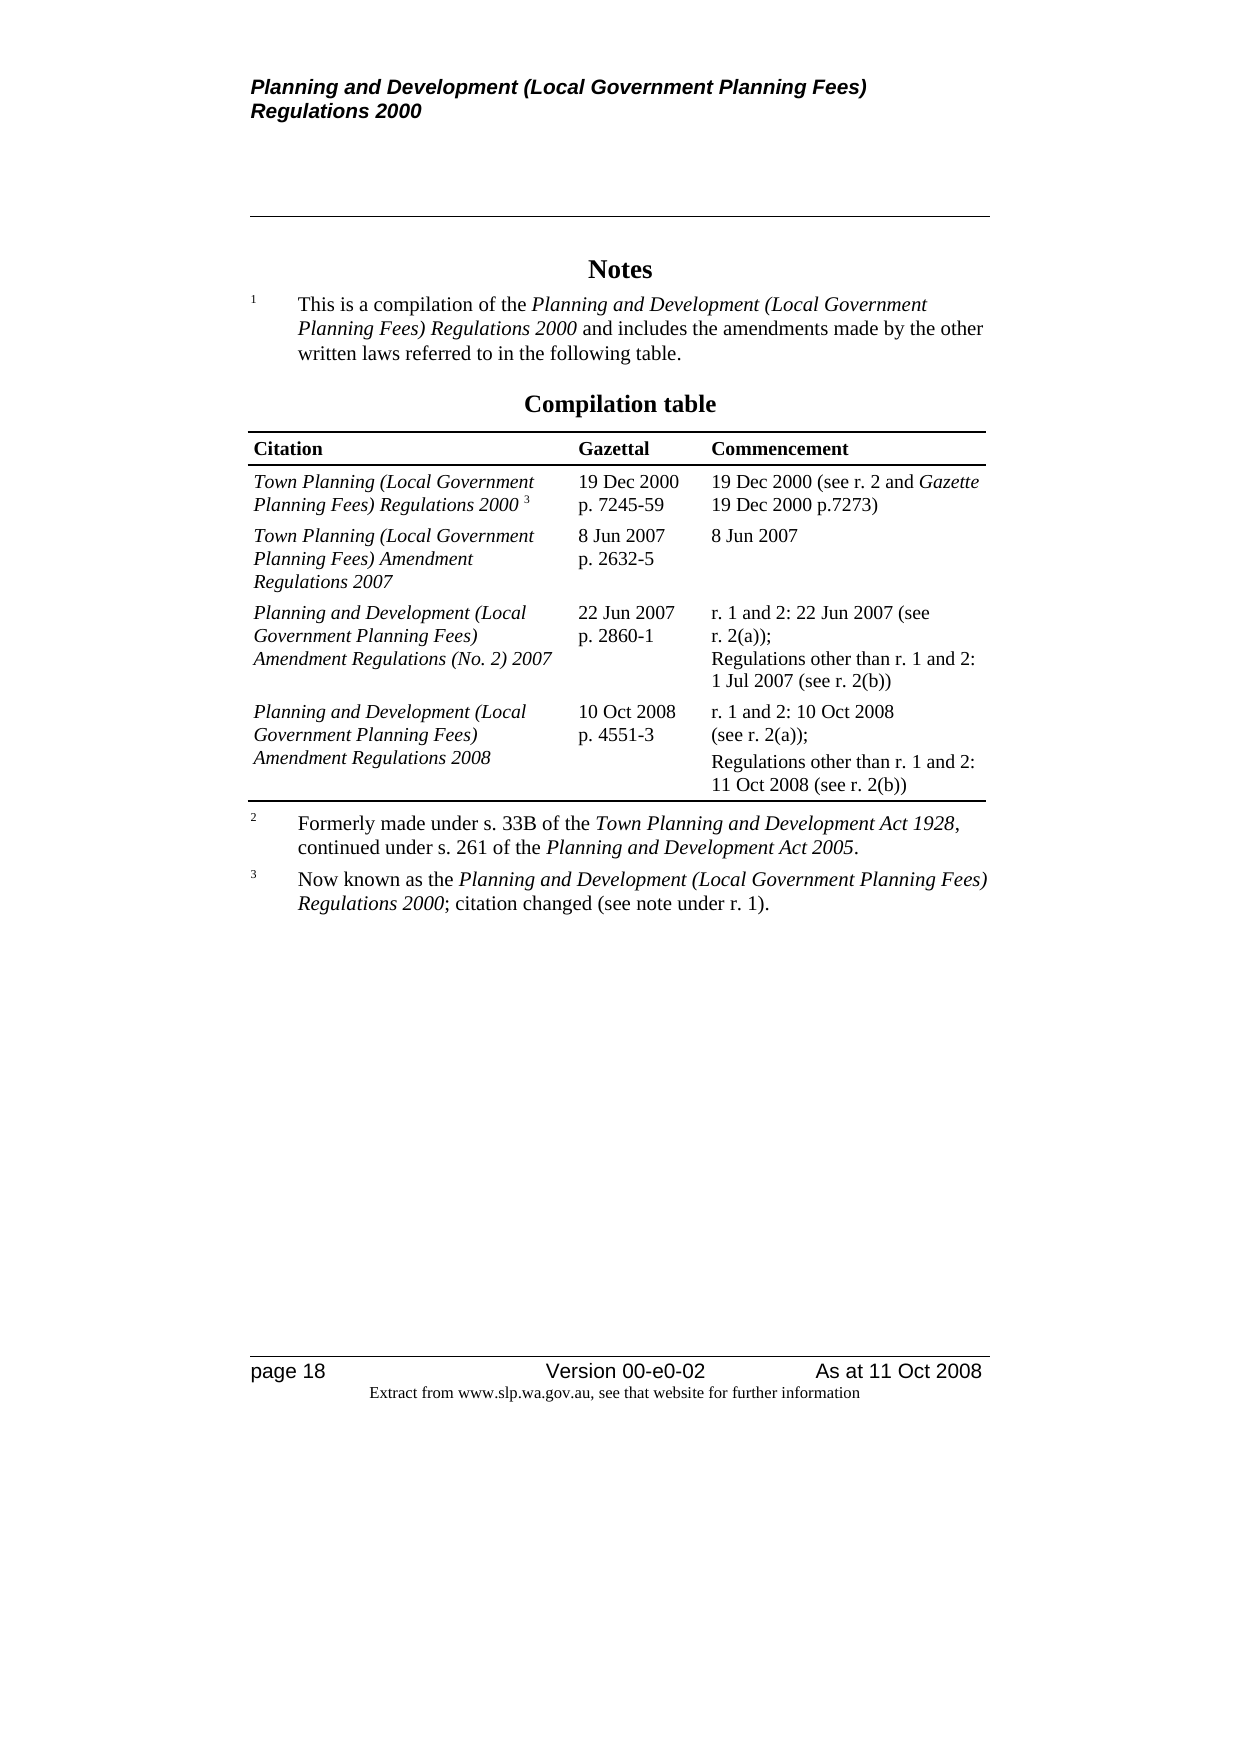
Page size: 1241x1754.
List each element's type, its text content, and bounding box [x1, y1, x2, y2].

table_header Commencement [705, 433, 986, 464]
table_cell Planning and Development (Local Government Planning Fees) Amendment Regulations 2008 [248, 696, 572, 800]
subtitle Compilation table [250, 389, 990, 418]
table_cell r. 1 and 2: 10 Oct 2008 (see r. 2(a)); Regulations other than r. 1 and 2: 11 Oct 2008 (see r. 2(b)) [705, 696, 986, 800]
text 2 Formerly made under s. 33B of the Town Planning and Development Act 1928, continued under s. 261 of the Planning and Development Act 2005. [250, 811, 990, 859]
table_cell 19 Dec 2000 p. 7245-59 [572, 466, 705, 520]
text 1 This is a compilation of the Planning and Development (Local Government Planning Fees) Regulations 2000 and includes the amendments made by the other written laws referred to in the following table. [250, 292, 990, 364]
text 3 Now known as the Planning and Development (Local Government Planning Fees) Regulations 2000; citation changed (see note under r. 1). [250, 867, 990, 915]
table_cell 22 Jun 2007 p. 2860-1 [572, 597, 705, 696]
subtitle Notes [250, 253, 990, 284]
table_cell 10 Oct 2008 p. 4551-3 [572, 696, 705, 800]
table_cell Planning and Development (Local Government Planning Fees) Amendment Regulations (No. 2) 2007 [248, 597, 572, 696]
table_cell 8 Jun 2007 p. 2632-5 [572, 520, 705, 597]
table_cell 19 Dec 2000 (see r. 2 and Gazette 19 Dec 2000 p.7273) [705, 466, 986, 520]
table_cell Town Planning (Local Government Planning Fees) Amendment Regulations 2007 [248, 520, 572, 597]
table_cell 8 Jun 2007 [705, 520, 986, 597]
table_header Gazettal [572, 433, 705, 464]
table_cell r. 1 and 2: 22 Jun 2007 (see r. 2(a)); Regulations other than r. 1 and 2: 1 Jul 2007 (see r. 2(b)) [705, 597, 986, 696]
table_header Citation [248, 433, 572, 464]
table_cell Town Planning (Local Government Planning Fees) Regulations 2000 3 [248, 466, 572, 520]
